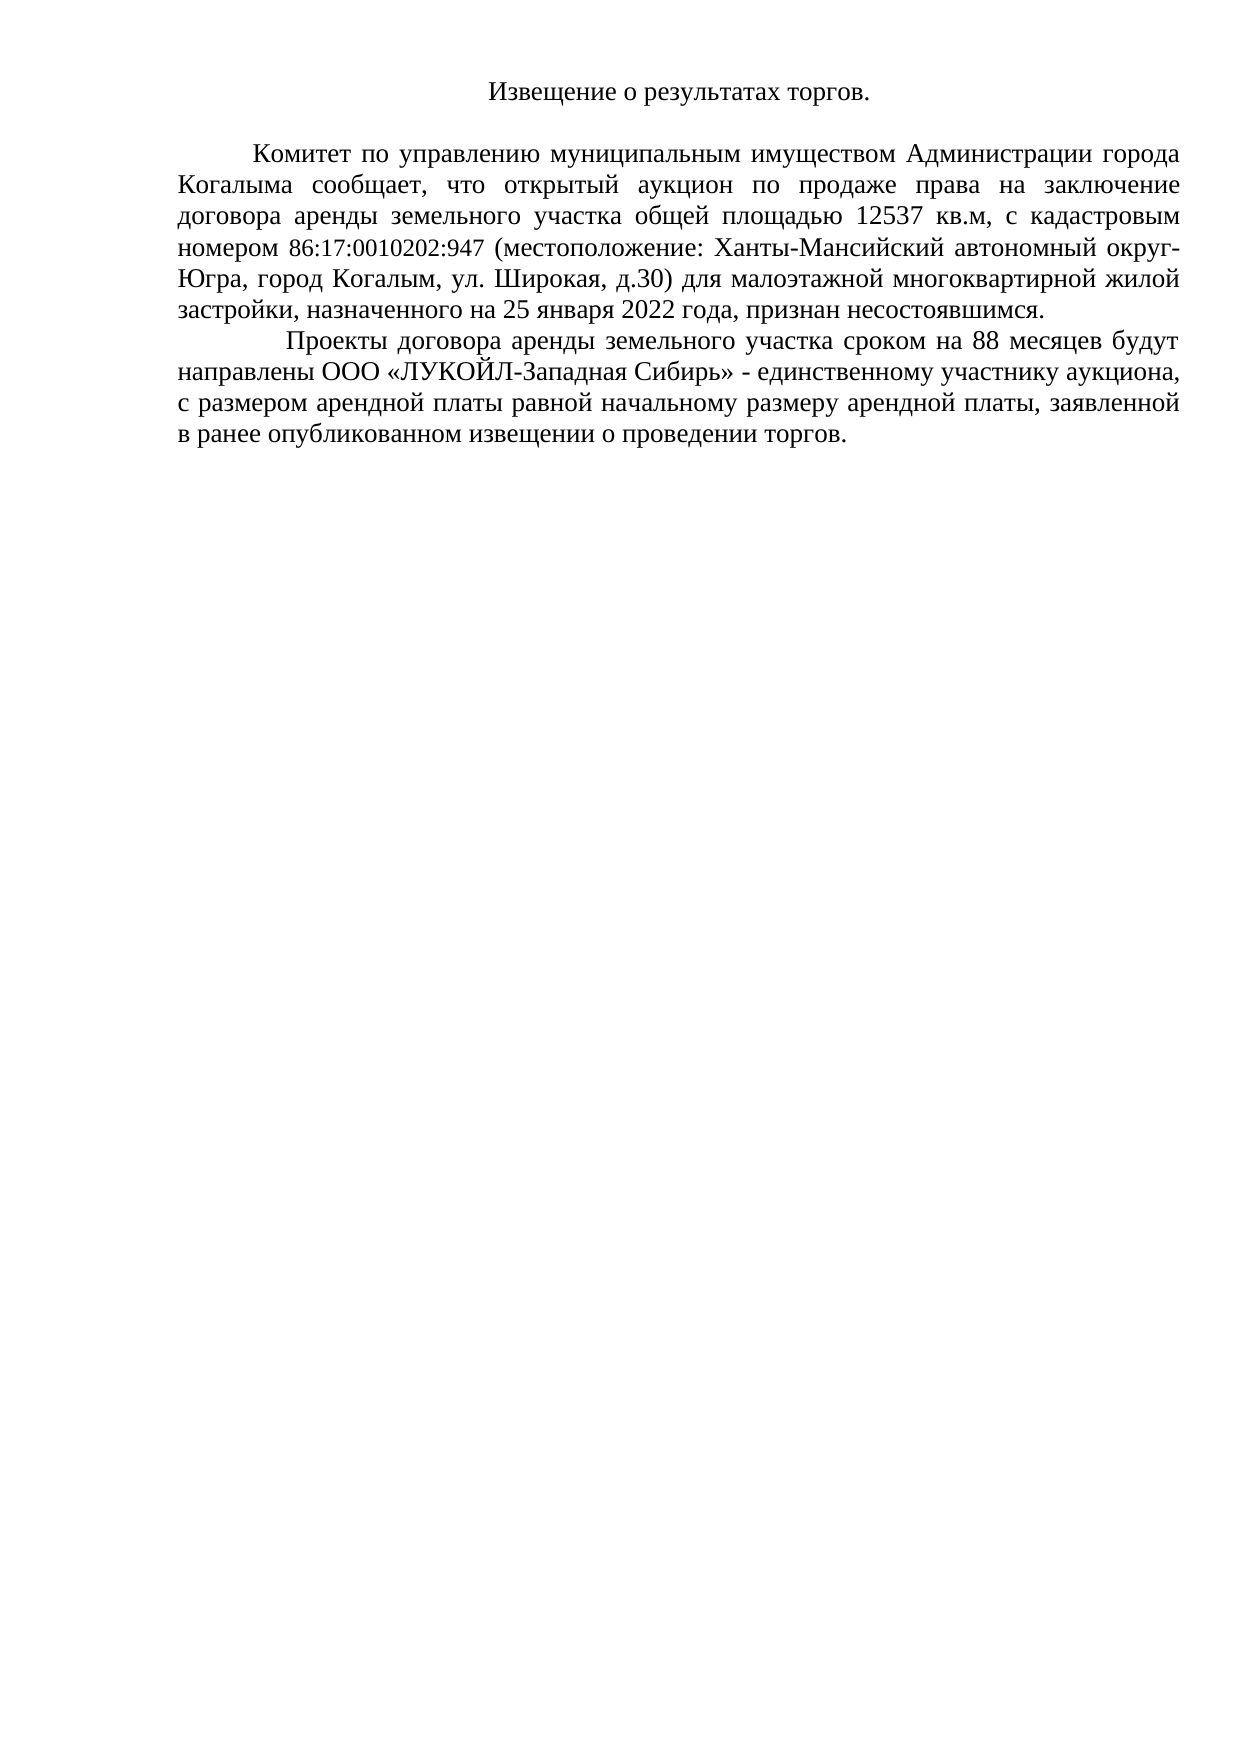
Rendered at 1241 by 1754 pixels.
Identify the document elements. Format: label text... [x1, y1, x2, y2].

text Проекты договора аренды земельного участка сроком на 88 месяцев будут направлены ООО «ЛУКОЙЛ-Западная Сибирь» - единственному участнику аукциона, с размером арендной платы равной начальному размеру арендной платы, заявленной в ранее опубликованном извещении о проведении торгов. [177, 324, 1181, 449]
text Комитет по управлению муниципальным имуществом Администрации города Когалыма сообщает, что открытый аукцион по продаже права на заключение договора аренды земельного участка общей площадью 12537 кв.м, с кадастровым номером 86:17:0010202:947 (местоположение: Ханты-Мансийский автономный округ-Югра, город Когалым, ул. Широкая, д.30) для малоэтажной многоквартирной жилой застройки, назначенного на 25 января 2022 года, признан несостоявшимся. [177, 137, 1181, 324]
text Извещение о результатах торгов. [177, 75, 1181, 106]
